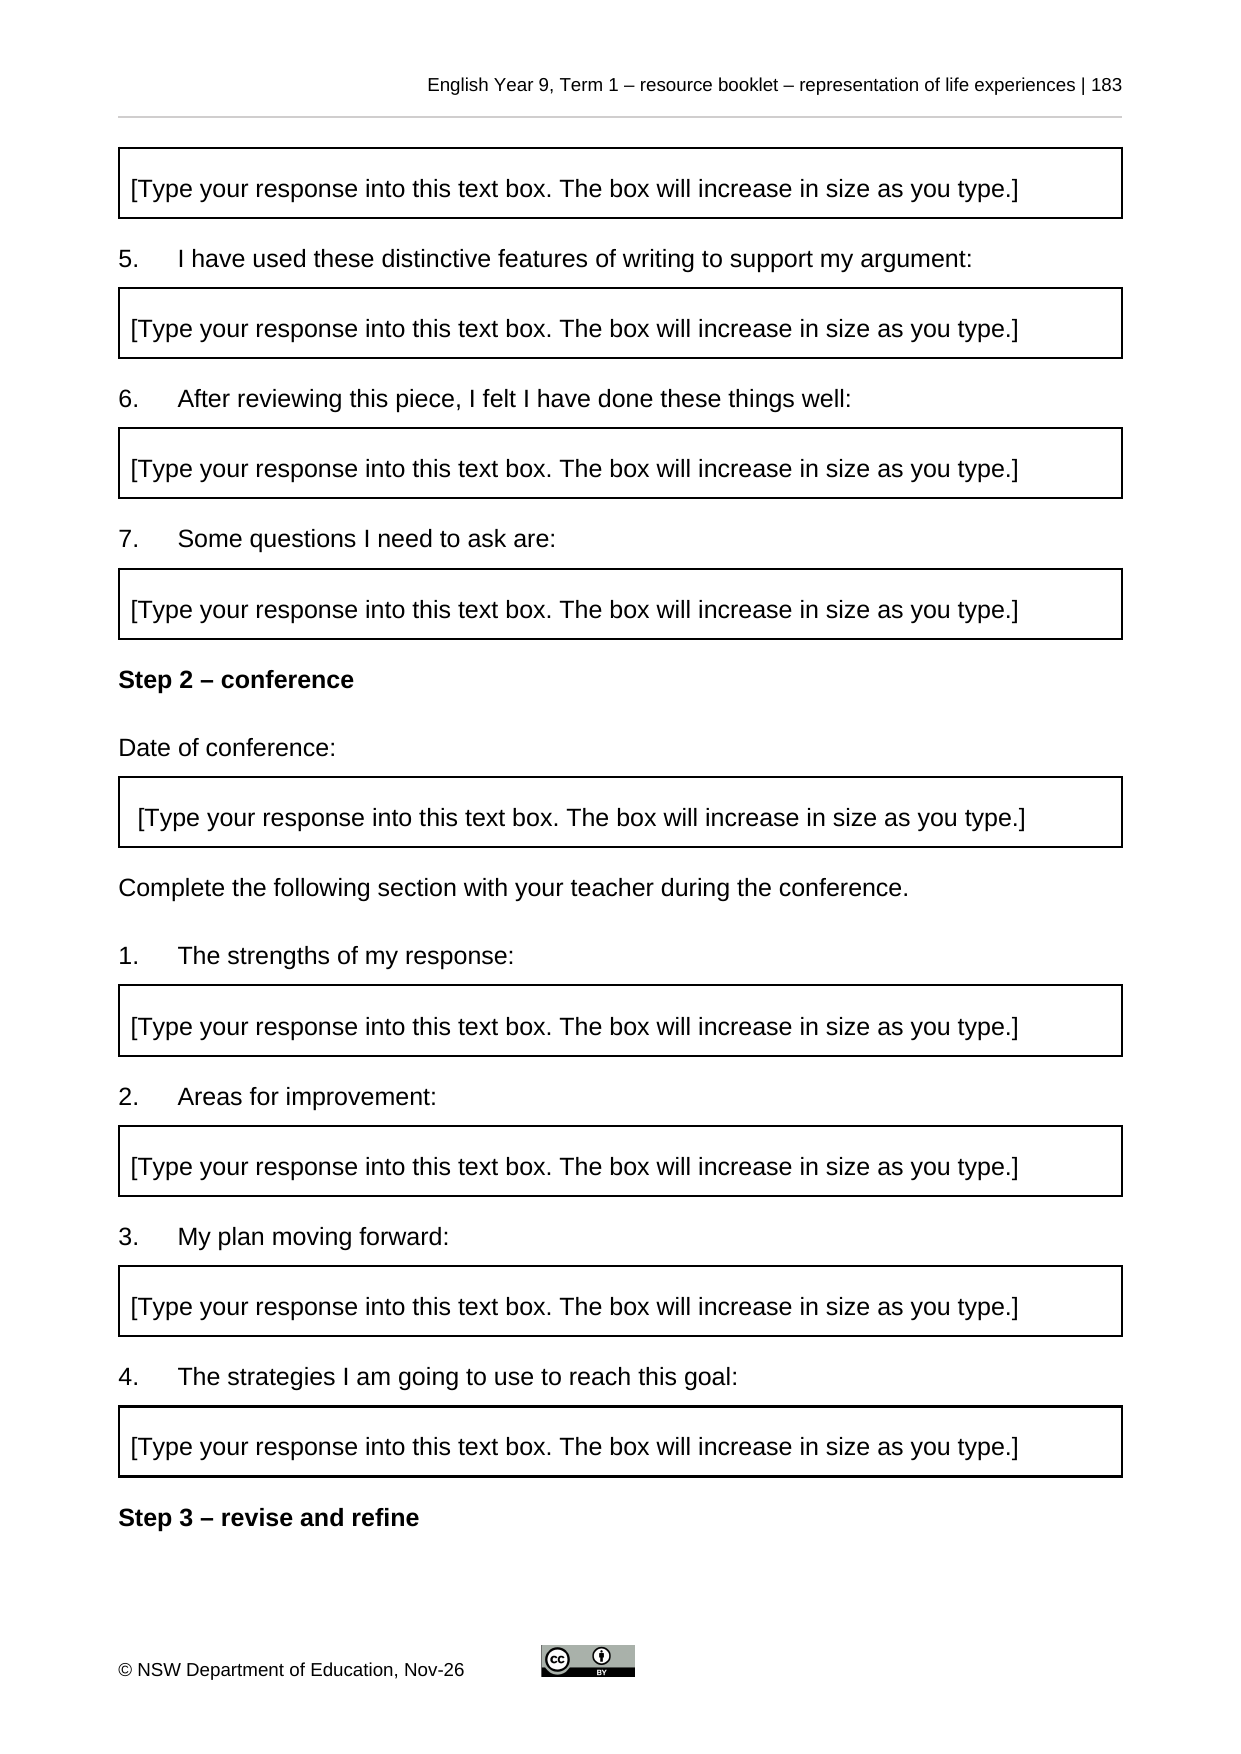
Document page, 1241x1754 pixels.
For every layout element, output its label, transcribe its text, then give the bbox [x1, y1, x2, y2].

table_header [Type your response into this text box. The box will increase in size as you type.] [120, 778, 1121, 846]
text Complete the following section with your teacher during the conference. [118, 873, 1122, 902]
list Areas for improvement: [118, 1082, 1122, 1110]
picture [541, 1645, 635, 1677]
table_header [Type your response into this text box. The box will increase in size as you type.] [120, 1127, 1121, 1195]
list The strengths of my response: [118, 941, 1122, 970]
text Step 3 – revise and refine [118, 1502, 1122, 1531]
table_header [120, 149, 1121, 217]
table_header [Type your response into this text box. The box will increase in size as you type.] [120, 1408, 1121, 1475]
table_header [Type your response into this text box. The box will increase in size as you type.] [120, 1267, 1121, 1335]
table_header [Type your response into this text box. The box will increase in size as you type.] [120, 986, 1121, 1054]
list I have used these distinctive features of writing to support my argument: [118, 244, 1122, 272]
list My plan moving forward: [118, 1222, 1122, 1251]
table_header [Type your response into this text box. The box will increase in size as you type.] [120, 429, 1121, 497]
list After reviewing this piece, I felt I have done these things well: [118, 384, 1122, 413]
table_header [Type your response into this text box. The box will increase in size as you type.] [120, 289, 1121, 357]
table_header [Type your response into this text box. The box will increase in size as you type.] [120, 570, 1121, 638]
list Some questions I need to ask are: [118, 524, 1122, 553]
text Date of conference: [118, 733, 1122, 762]
text Step 2 – conference [118, 665, 1122, 693]
list The strategies I am going to use to reach this goal: [118, 1362, 1122, 1391]
